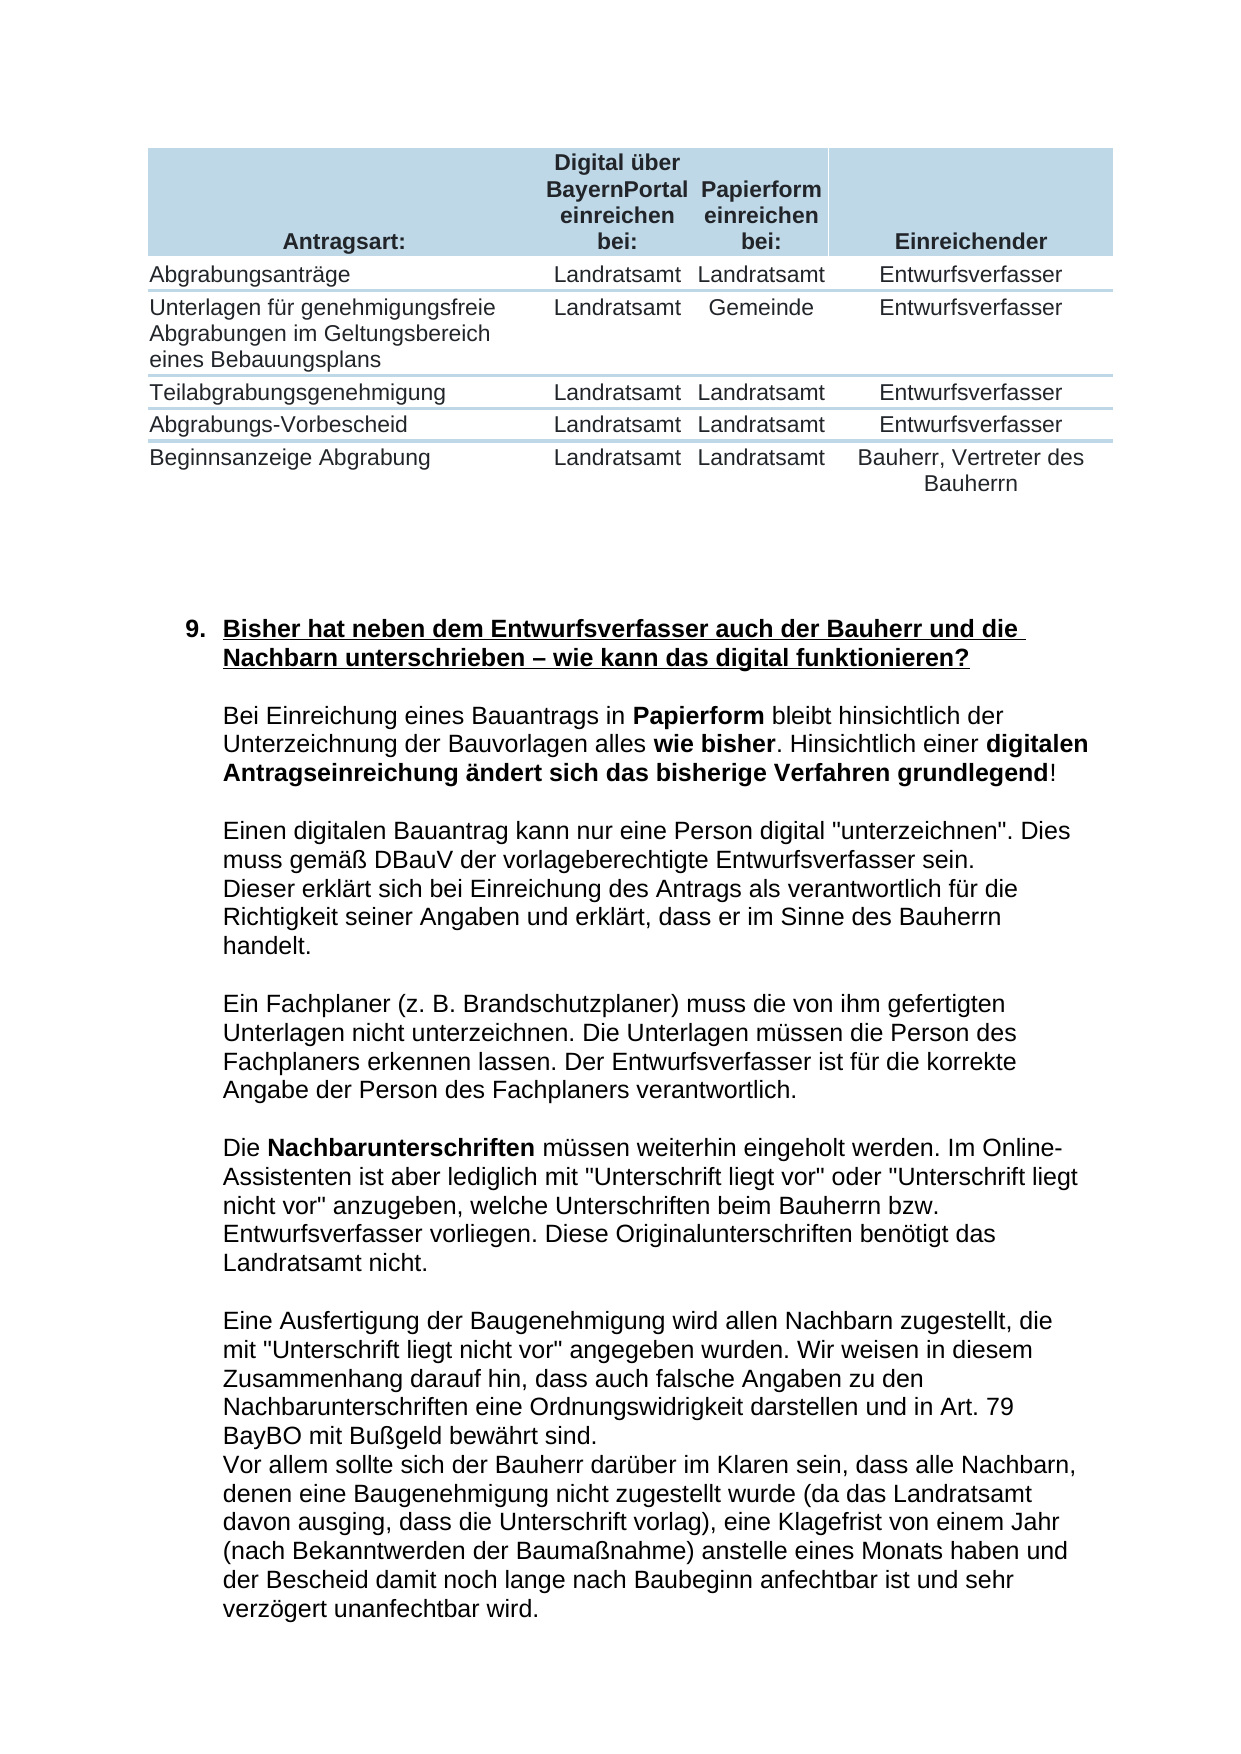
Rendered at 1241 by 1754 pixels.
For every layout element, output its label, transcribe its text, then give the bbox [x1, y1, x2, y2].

table_header Antragsart: [148, 148, 540, 256]
table_cell Landratsamt [694, 410, 828, 439]
table_cell Landratsamt [694, 443, 828, 498]
table_cell Bauherr, Vertreter des Bauherrn [829, 443, 1113, 498]
table_cell Landratsamt [694, 377, 828, 407]
table_cell Teilabgrabungsgenehmigung [148, 377, 540, 407]
table_cell Beginnsanzeige Abgrabung [148, 443, 540, 498]
text Eine Ausfertigung der Baugenehmigung wird allen Nachbarn zugestellt, die mit "Unterschrift liegt nicht vor" angegeben wurden. Wir weisen in diesem Zusammenhang darauf hin, dass auch falsche Angaben zu den Nachbarunterschriften eine Ordnungswidrigkeit darstellen und in Art. 79 BayBO mit Bußgeld bewährt sind. Vor allem sollte sich der Bauherr darüber im Klaren sein, dass alle Nachbarn, denen eine Baugenehmigung nicht zugestellt wurde (da das Landratsamt davon ausging, dass die Unterschrift vorlag), eine Klagefrist von einem Jahr (nach Bekanntwerden der Baumaßnahme) anstelle eines Monats haben und der Bescheid damit noch lange nach Baubeginn anfechtbar ist und sehr verzögert unanfechtbar wird. [223, 1306, 1093, 1622]
text Bei Einreichung eines Bauantrags in Papierform bleibt hinsichtlich der Unterzeichnung der Bauvorlagen alles wie bisher. Hinsichtlich einer digitalen Antragseinreichung ändert sich das bisherige Verfahren grundlegend! [223, 701, 1093, 787]
table_cell Landratsamt [694, 256, 828, 289]
table_cell Landratsamt [540, 410, 694, 439]
table_cell Abgrabungs-Vorbescheid [148, 410, 540, 439]
table_cell Unterlagen für genehmigungsfreie Abgrabungen im Geltungsbereich eines Bebauungsplans [148, 292, 540, 374]
table_cell Abgrabungsanträge [148, 256, 540, 289]
text Ein Fachplaner (z. B. Brandschutzplaner) muss die von ihm gefertigten Unterlagen nicht unterzeichnen. Die Unterlagen müssen die Person des Fachplaners erkennen lassen. Der Entwurfsverfasser ist für die korrekte Angabe der Person des Fachplaners verantwortlich. [223, 989, 1093, 1104]
table_cell Entwurfsverfasser [829, 256, 1113, 289]
text Die Nachbarunterschriften müssen weiterhin eingeholt werden. Im Online-Assistenten ist aber lediglich mit "Unterschrift liegt vor" oder "Unterschrift liegt nicht vor" anzugeben, welche Unterschriften beim Bauherrn bzw. Entwurfsverfasser vorliegen. Diese Originalunterschriften benötigt das Landratsamt nicht. [223, 1133, 1093, 1277]
table_header Einreichender [829, 148, 1113, 256]
table_cell Gemeinde [694, 292, 828, 374]
table_cell Landratsamt [540, 377, 694, 407]
list Bisher hat neben dem Entwurfsverfasser auch der Bauherr und die Nachbarn unterschrieben – wie kann das digital funktionieren? [185, 614, 1093, 672]
table_cell Landratsamt [540, 443, 694, 498]
table_cell Landratsamt [540, 292, 694, 374]
text Einen digitalen Bauantrag kann nur eine Person digital "unterzeichnen". Dies muss gemäß DBauV der vorlageberechtigte Entwurfsverfasser sein. Dieser erklärt sich bei Einreichung des Antrags als verantwortlich für die Richtigkeit seiner Angaben und erklärt, dass er im Sinne des Bauherrn handelt. [223, 816, 1093, 960]
table_cell Entwurfsverfasser [829, 292, 1113, 374]
table_cell Entwurfsverfasser [829, 377, 1113, 407]
table_cell Landratsamt [540, 256, 694, 289]
table_cell Entwurfsverfasser [829, 410, 1113, 439]
table_header Papierform einreichen bei: [694, 148, 828, 256]
table_header Digital über BayernPortal einreichen bei: [540, 148, 694, 256]
